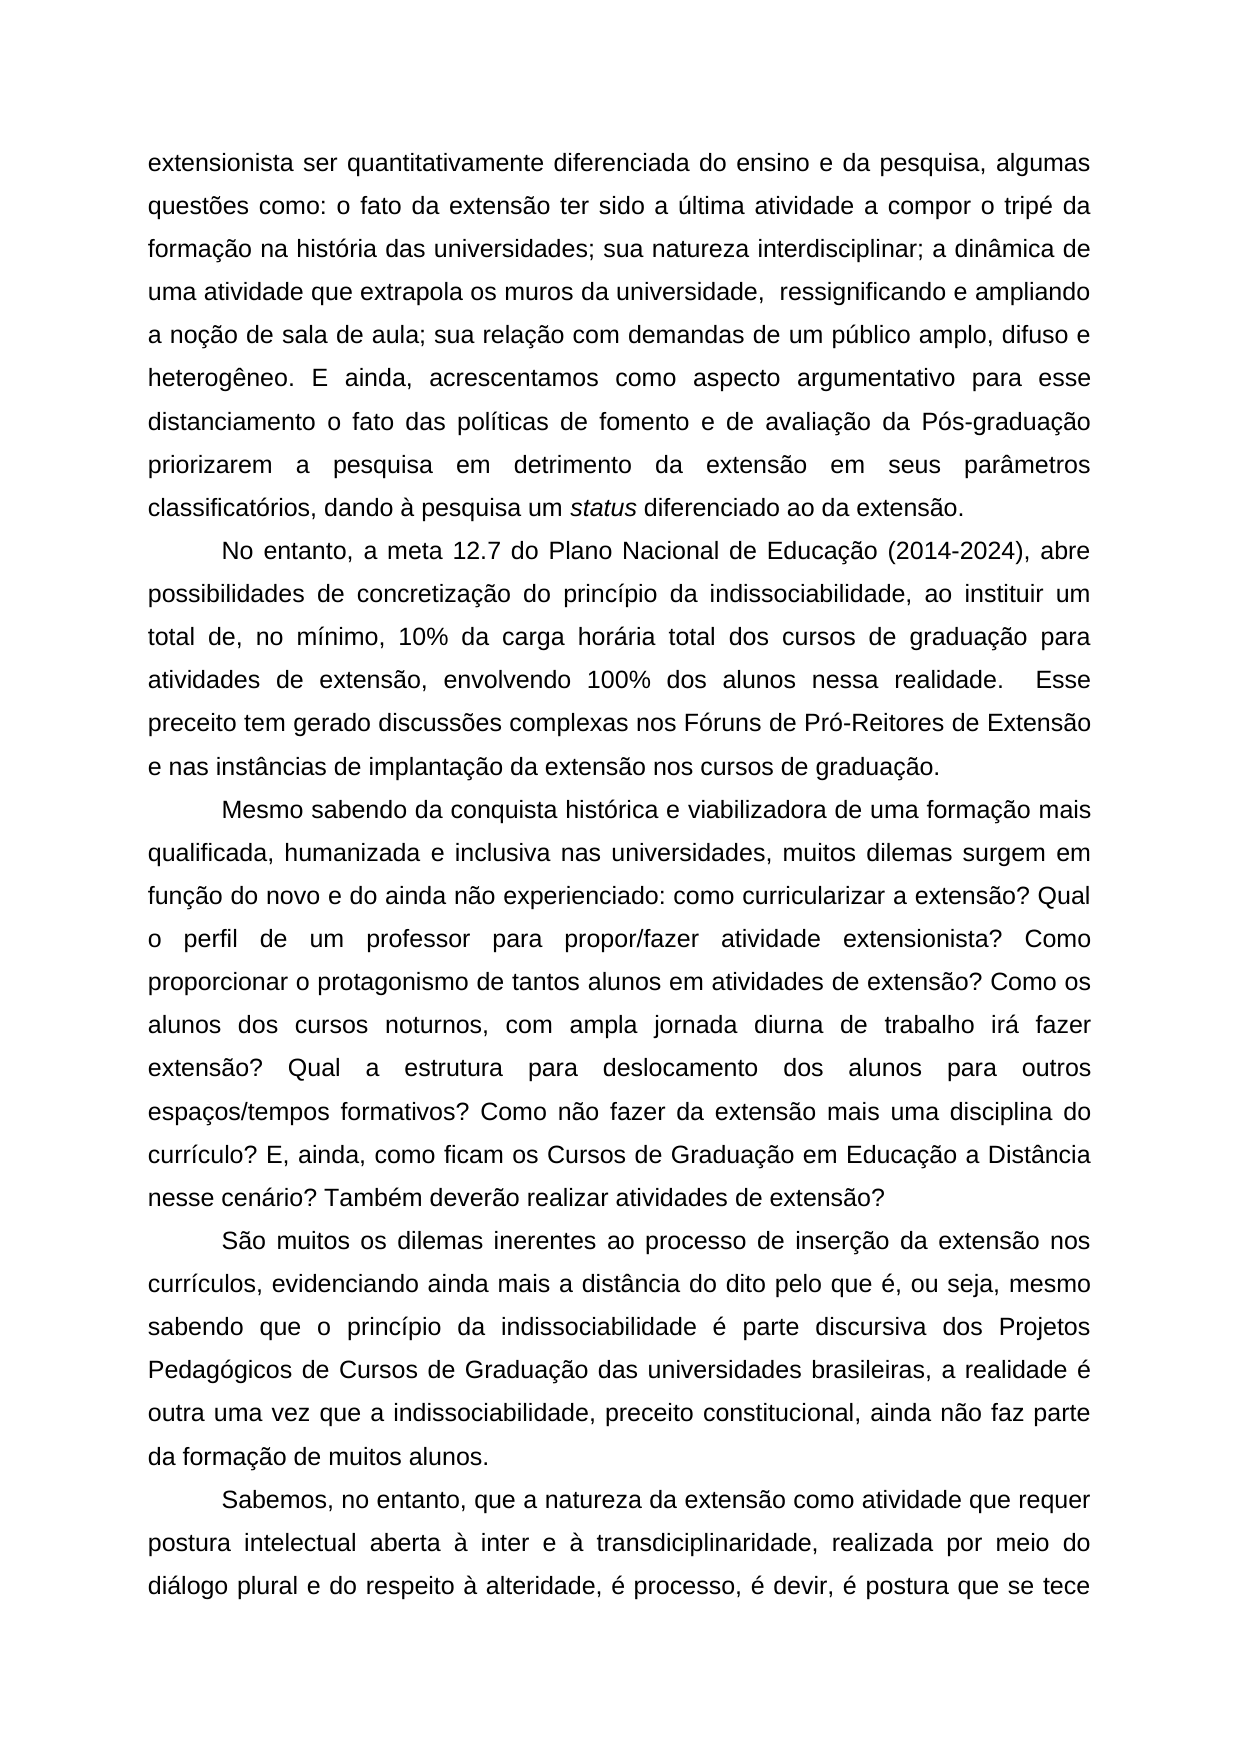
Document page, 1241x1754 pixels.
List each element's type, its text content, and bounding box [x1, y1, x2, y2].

text São muitos os dilemas inerentes ao processo de inserção da extensão nos currículos, evidenciando ainda mais a distância do dito pelo que é, ou seja, mesmo sabendo que o princípio da indissociabilidade é parte discursiva dos Projetos Pedagógicos de Cursos de Graduação das universidades brasileiras, a realidade é outra uma vez que a indissociabilidade, preceito constitucional, ainda não faz parte da formação de muitos alunos. [148, 1226, 1092, 1470]
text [148, 1484, 1092, 1599]
text No entanto, a meta 12.7 do Plano Nacional de Educação (2014-2024), abre possibilidades de concretização do princípio da indissociabilidade, ao instituir um total de, no mínimo, 10% da carga horária total dos cursos de graduação para atividades de extensão, envolvendo 100% dos alunos nessa realidade. Esse preceito tem gerado discussões complexas nos Fóruns de Pró-Reitores de Extensão e nas instâncias de implantação da extensão nos cursos de graduação. [148, 536, 1092, 780]
text Mesmo sabendo da conquista histórica e viabilizadora de uma formação mais qualificada, humanizada e inclusiva nas universidades, muitos dilemas surgem em função do novo e do ainda não experienciado: como curricularizar a extensão? Qual o perfil de um professor para propor/fazer atividade extensionista? Como proporcionar o protagonismo de tantos alunos em atividades de extensão? Como os alunos dos cursos noturnos, com ampla jornada diurna de trabalho irá fazer extensão? Qual a estrutura para deslocamento dos alunos para outros espaços/tempos formativos? Como não fazer da extensão mais uma disciplina do currículo? E, ainda, como ficam os Cursos de Graduação em Educação a Distância nesse cenário? Também deverão realizar atividades de extensão? [148, 794, 1092, 1211]
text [148, 148, 1092, 521]
